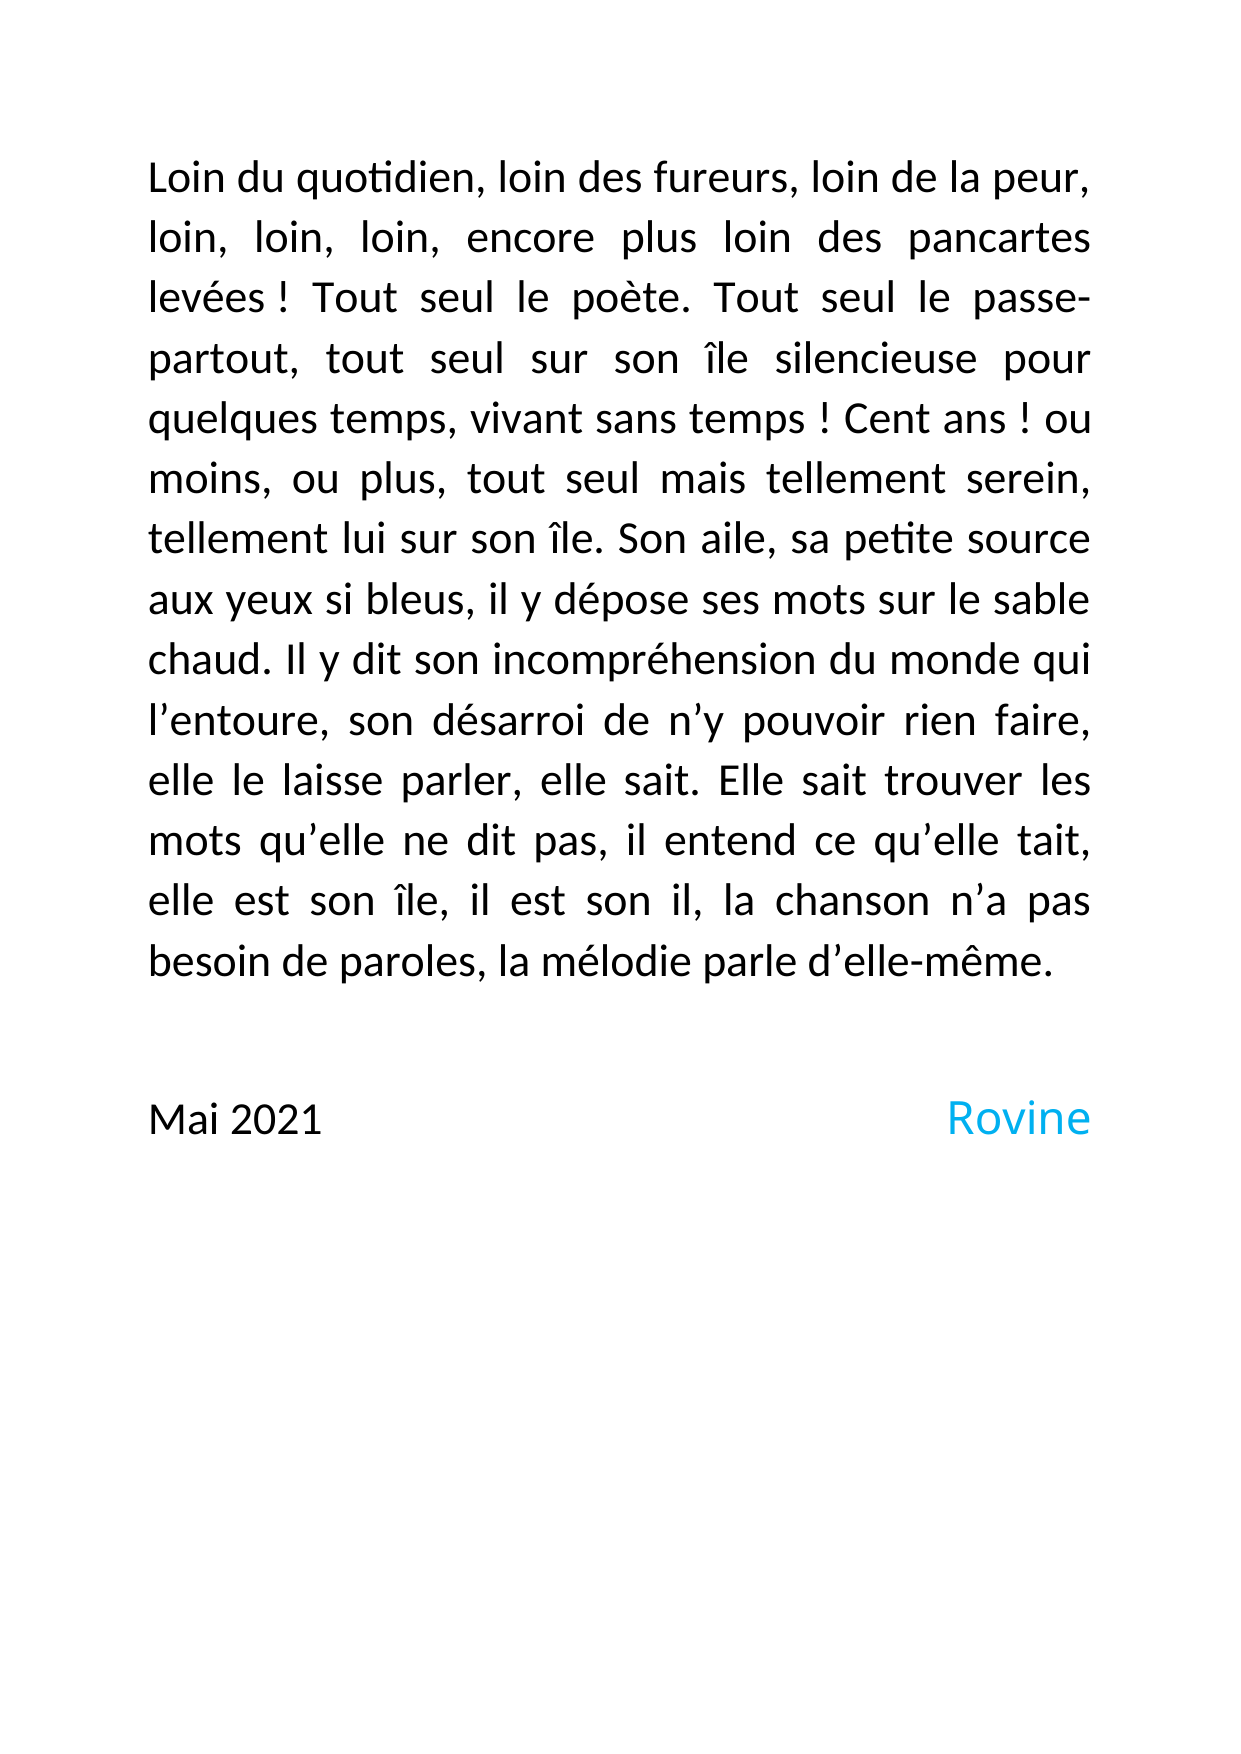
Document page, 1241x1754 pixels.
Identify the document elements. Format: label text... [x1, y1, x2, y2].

text Loin du quotidien, loin des fureurs, loin de la peur, loin, loin, loin, encore plus loin des pancartes levées ! Tout seul le poète. Tout seul le passe-partout, tout seul sur son île silencieuse pour quelques temps, vivant sans temps ! Cent ans ! ou moins, ou plus, tout seul mais tellement serein, tellement lui sur son île. Son aile, sa petite source aux yeux si bleus, il y dépose ses mots sur le sable chaud. Il y dit son incompréhension du monde qui l’entoure, son désarroi de n’y pouvoir rien faire, elle le laisse parler, elle sait. Elle sait trouver les mots qu’elle ne dit pas, il entend ce qu’elle tait, elle est son île, il est son il, la chanson n’a pas besoin de paroles, la mélodie parle d’elle-même. [148, 148, 1093, 988]
text Mai 2021 Rovine [148, 1086, 1093, 1148]
